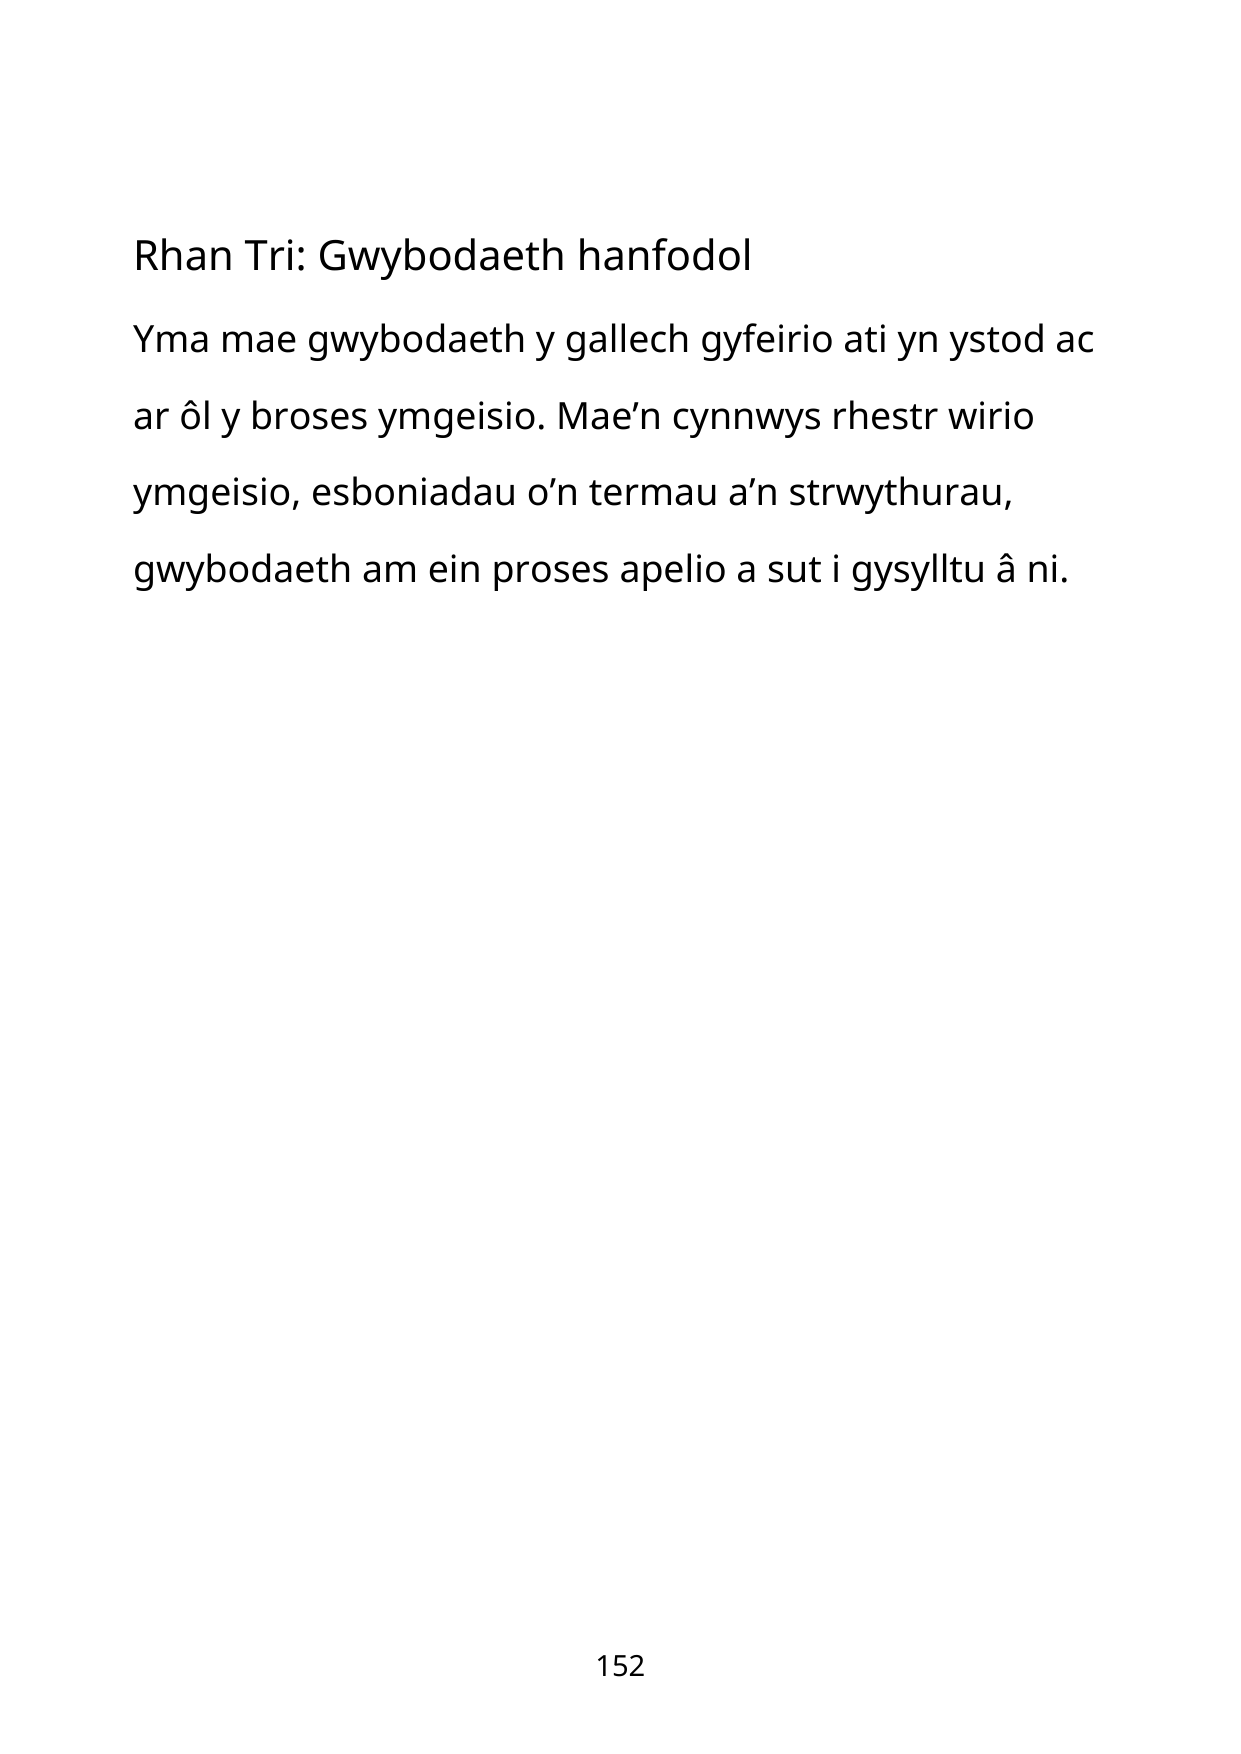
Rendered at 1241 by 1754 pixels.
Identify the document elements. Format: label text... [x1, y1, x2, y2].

text Yma mae gwybodaeth y gallech gyfeirio ati yn ystod ac ar ôl y broses ymgeisio. Mae’n cynnwys rhestr wirio ymgeisio, esboniadau o’n termau a’n strwythurau, gwybodaeth am ein proses apelio a sut i gysylltu â ni. [133, 312, 1107, 593]
subtitle Rhan Tri: Gwybodaeth hanfodol [133, 226, 1107, 283]
